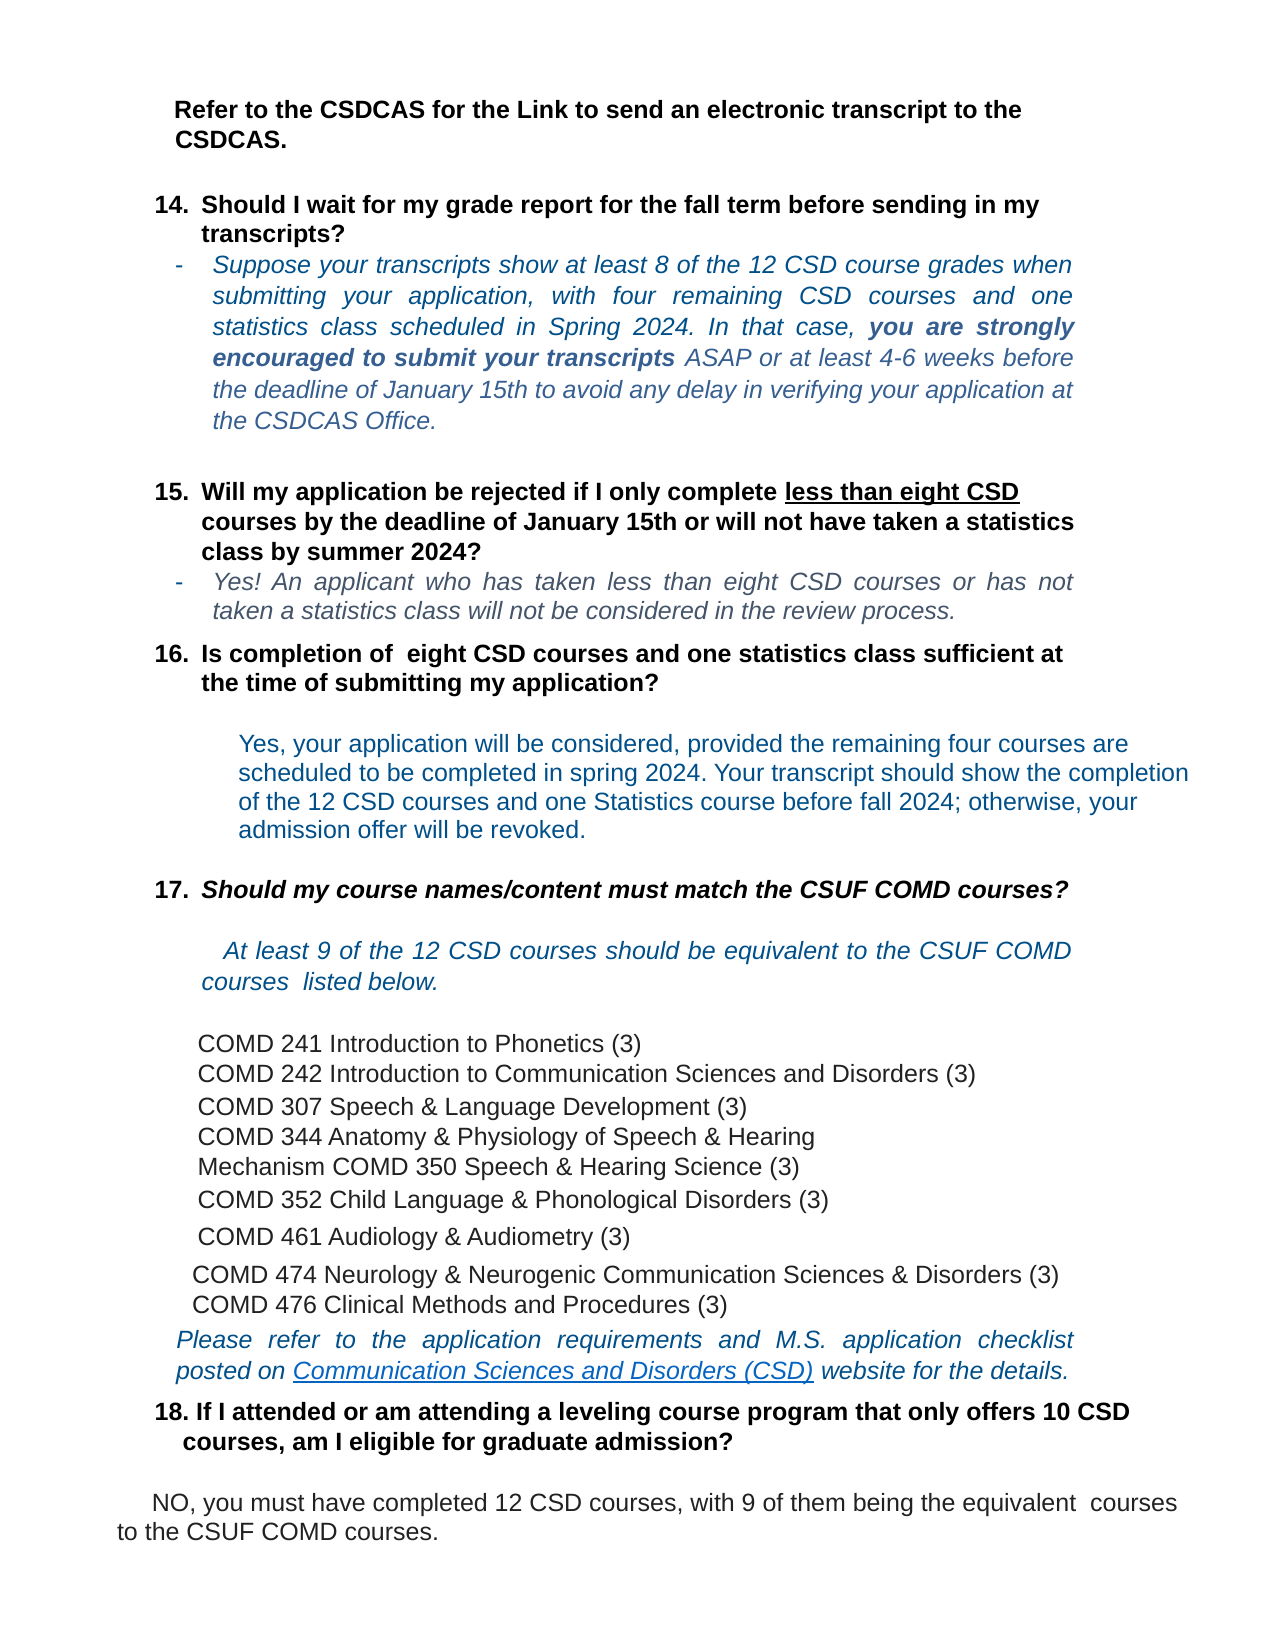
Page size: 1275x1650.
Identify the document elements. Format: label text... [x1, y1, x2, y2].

list Will my application be rejected if I only complete less than eight CSD courses by the deadline of January 15th or will not have taken a statistics class by summer 2024? [154, 477, 1101, 565]
text At least 9 of the 12 CSD courses should be equivalent to the CSUF COMD courses listed below. [138, 936, 1077, 996]
text COMD 241 Introduction to Phonetics (3) [197, 1029, 1122, 1058]
text COMD 352 Child Language & Phonological Disorders (3) [197, 1186, 1122, 1214]
list Should my course names/content must match the CSUF COMD courses? [154, 875, 1101, 904]
text COMD 344 Anatomy & Physiology of Speech & Hearing Mechanism COMD 350 Speech & Hearing Science (3) [197, 1122, 941, 1181]
text Please refer to the application requirements and M.S. application checklist posted on Communication Sciences and Disorders (CSD) website for the details. [176, 1325, 1077, 1385]
text Refer to the CSDCAS for the Link to send an electronic transcript to the CSDCAS. [174, 96, 1101, 154]
text COMD 242 Introduction to Communication Sciences and Disorders (3) [197, 1059, 1122, 1088]
text COMD 474 Neurology & Neurogenic Communication Sciences & Disorders (3) COMD 476 Clinical Methods and Procedures (3) [192, 1260, 1122, 1319]
text COMD 307 Speech & Language Development (3) [197, 1092, 1122, 1121]
list Should I wait for my grade report for the fall term before sending in my transcripts? [154, 189, 1101, 248]
text 18. If I attended or am attending a leveling course program that only offers 10 CSD courses, am I eligible for graduate admission? [154, 1397, 1169, 1456]
list Is completion of eight CSD courses and one statistics class sufficient at the time of submitting my application? [154, 639, 1101, 697]
text Yes, your application will be considered, provided the remaining four courses are scheduled to be completed in spring 2024. Your transcript should show the completion of the 12 CSD courses and one Statistics course before fall 2024; otherwise, your admission offer will be revoked. [238, 729, 1201, 844]
text NO, you must have completed 12 CSD courses, with 9 of them being the equivalent courses to the CSUF COMD courses. [117, 1487, 1201, 1546]
list Yes! An applicant who has taken less than eight CSD courses or has not taken a statistics class will not be considered in the review process. [175, 567, 1077, 625]
text COMD 461 Audiology & Audiometry (3) [197, 1222, 1122, 1250]
list Suppose your transcripts show at least 8 of the 12 CSD course grades when submitting your application, with four remaining CSD courses and one statistics class scheduled in Spring 2024. In that case, you are strongly encouraged to submit your transcripts ASAP or at least 4-6 weeks before the deadline of January 15th to avoid any delay in verifying your application at the CSDCAS Office. [175, 250, 1077, 435]
